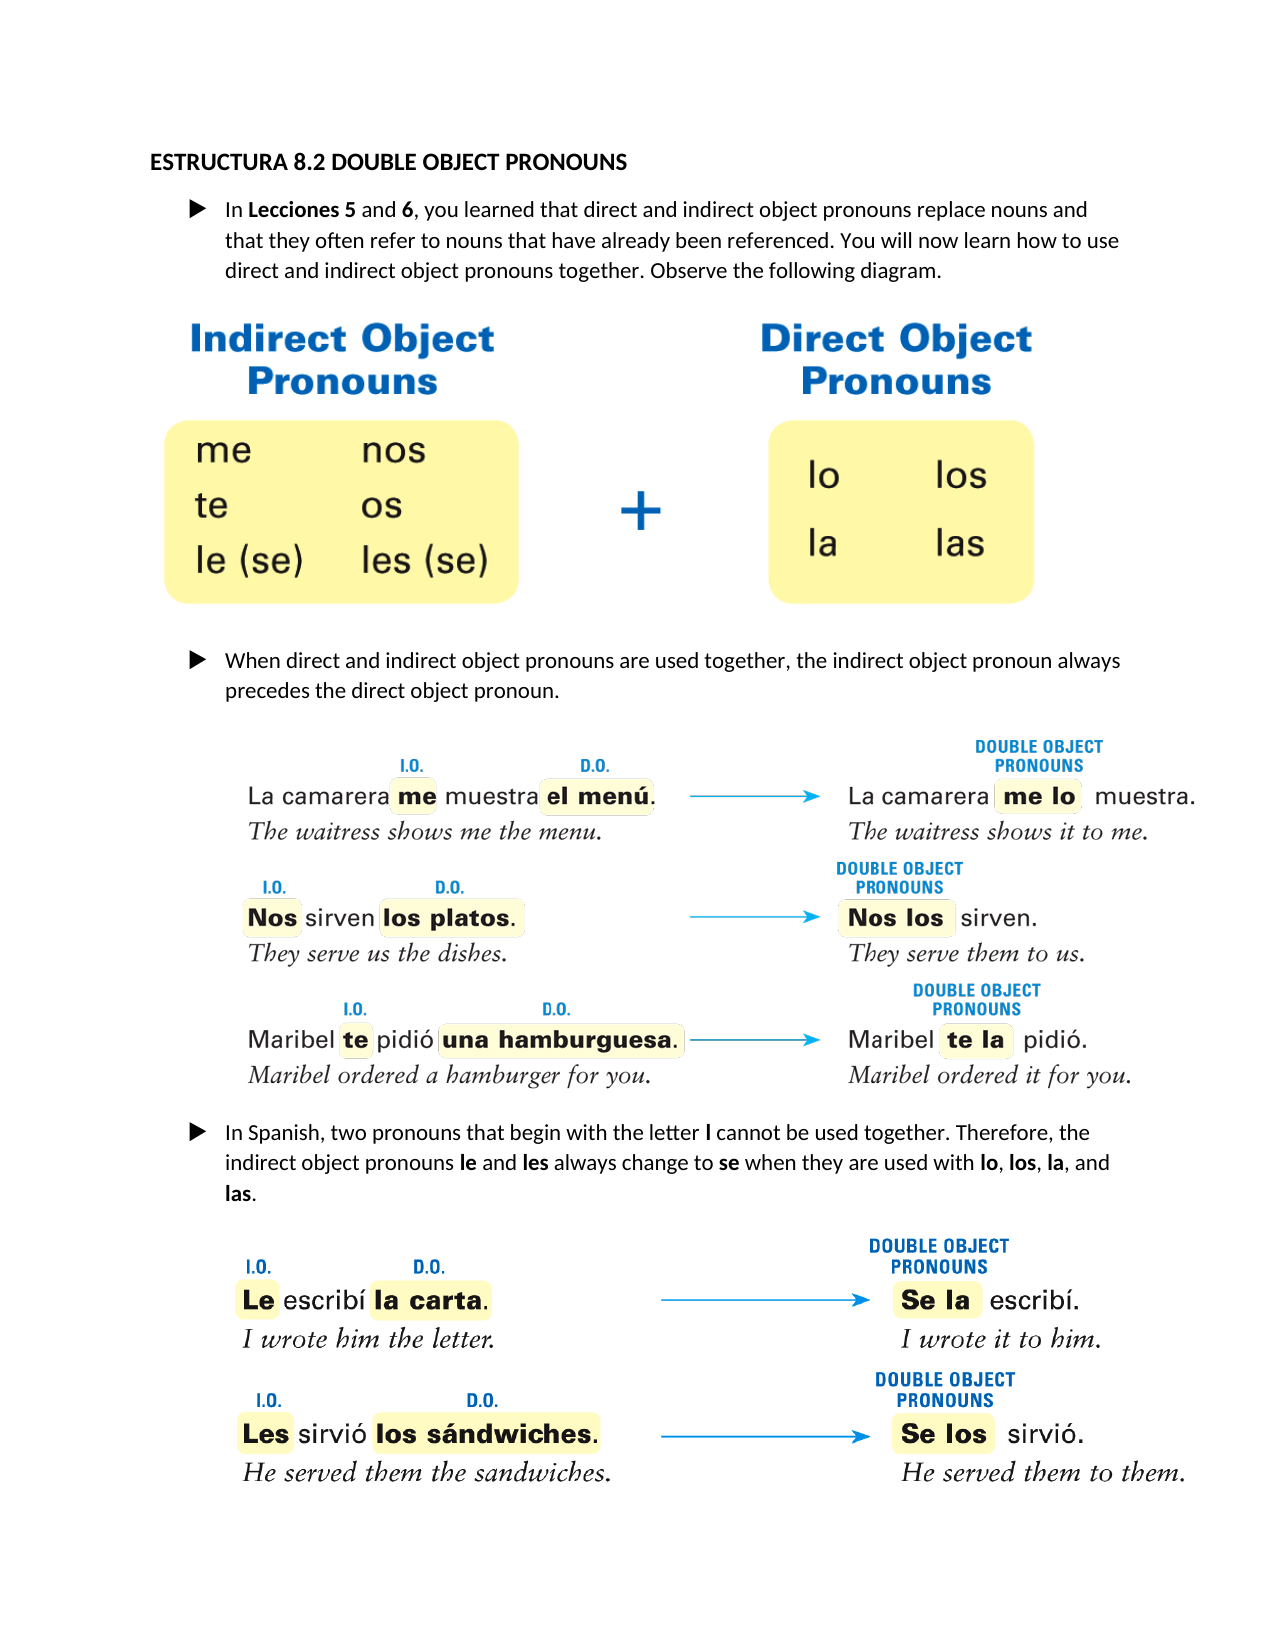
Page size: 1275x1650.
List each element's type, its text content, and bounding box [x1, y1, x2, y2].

picture [150, 302, 1053, 627]
list When direct and indirect object pronouns are used together, the indirect object pronoun always precedes the direct object pronoun. [187, 646, 1125, 704]
text ESTRUCTURA 8.2 DOUBLE OBJECT PRONOUNS [150, 146, 1125, 177]
picture [225, 723, 1200, 1100]
list In Spanish, two pronouns that begin with the letter l cannot be used together. Therefore, the indirect object pronouns le and les always change to se when they are used with lo, los, la, and las. [187, 1118, 1125, 1207]
picture [225, 1225, 1200, 1503]
list In Lecciones 5 and 6, you learned that direct and indirect object pronouns replace nouns and that they often refer to nouns that have already been referenced. You will now learn how to use direct and indirect object pronouns together. Observe the following diagram. [187, 196, 1125, 284]
